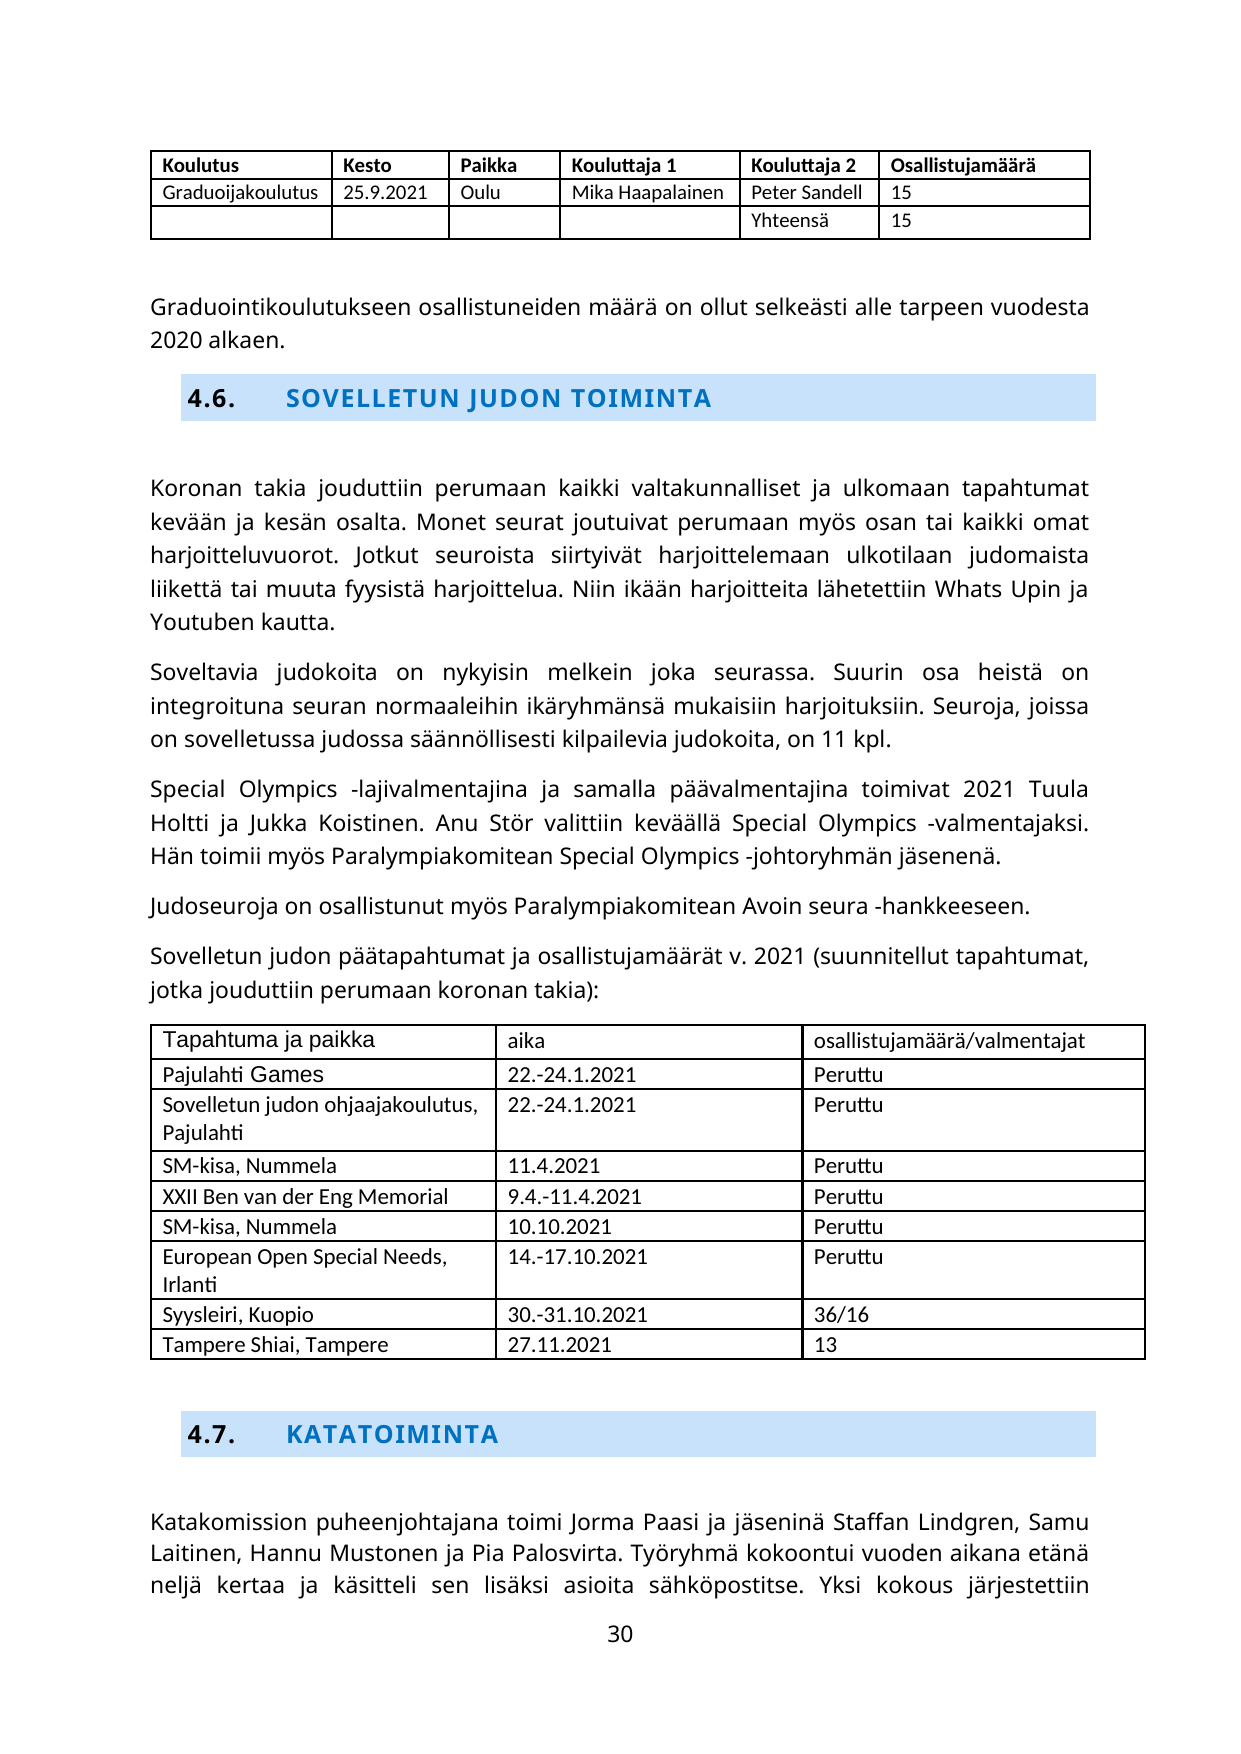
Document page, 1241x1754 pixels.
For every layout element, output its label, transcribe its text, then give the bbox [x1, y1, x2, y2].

table_cell Peruttu [804, 1182, 1144, 1210]
table_cell Peruttu [804, 1212, 1144, 1240]
table_cell Mika Haapalainen [561, 180, 739, 205]
table_cell 9.4.-11.4.2021 [497, 1182, 801, 1210]
table_cell Peruttu [804, 1060, 1144, 1088]
text Koronan takia jouduttiin perumaan kaikki valtakunnalliset ja ulkomaan tapahtumat kevään ja kesän osalta. Monet seurat joutuivat perumaan myös osan tai kaikki omat harjoitteluvuorot. Jotkut seuroista siirtyivät harjoittelemaan ulkotilaan judomaista liikettä tai muuta fyysistä harjoittelua. Niin ikään harjoitteita lähetettiin Whats Upin ja Youtuben kautta. [150, 472, 1090, 637]
table_cell 22.-24.1.2021 [497, 1090, 801, 1149]
text Soveltavia judokoita on nykyisin melkein joka seurassa. Suurin osa heistä on integroituna seuran normaaleihin ikäryhmänsä mukaisiin harjoituksiin. Seuroja, joissa on sovelletussa judossa säännöllisesti kilpailevia judokoita, on 11 kpl. [150, 656, 1090, 754]
table_cell SM-kisa, Nummela [152, 1212, 495, 1240]
table_cell Sovelletun judon ohjaajakoulutus, Pajulahti [152, 1090, 495, 1149]
table_cell XXII Ben van der Eng Memorial [152, 1182, 495, 1210]
table_cell 11.4.2021 [497, 1152, 801, 1180]
table_cell [333, 207, 448, 238]
table_cell 14.-17.10.2021 [497, 1242, 801, 1298]
table_cell 25.9.2021 [333, 180, 448, 205]
table_header aika [497, 1026, 801, 1058]
table_cell Yhteensä [741, 207, 878, 238]
table_header Tapahtuma ja paikka [152, 1026, 495, 1058]
text Graduointikoulutukseen osallistuneiden määrä on ollut selkeästi alle tarpeen vuodesta 2020 alkaen. [150, 291, 1090, 355]
table_cell Graduoijakoulutus [152, 180, 331, 205]
table_header Osallistujamäärä [880, 152, 1089, 177]
table_cell 30.-31.10.2021 [497, 1300, 801, 1328]
table_cell Pajulahti Games [152, 1060, 495, 1088]
table_cell 10.10.2021 [497, 1212, 801, 1240]
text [150, 1506, 1090, 1600]
table_cell Peruttu [804, 1242, 1144, 1298]
table_cell Oulu [450, 180, 559, 205]
table_cell 13 [804, 1330, 1144, 1358]
table_cell 36/16 [804, 1300, 1144, 1328]
table_cell Peruttu [804, 1090, 1144, 1149]
table_cell 15 [880, 207, 1089, 238]
table_cell [561, 207, 739, 238]
subtitle Sovelletun judon toiminta [188, 380, 1090, 414]
table_cell 22.-24.1.2021 [497, 1060, 801, 1088]
table_header Kouluttaja 1 [561, 152, 739, 177]
subtitle Katatoiminta [188, 1417, 1090, 1451]
table_header Kouluttaja 2 [741, 152, 878, 177]
table_cell Syysleiri, Kuopio [152, 1300, 495, 1328]
table_header osallistujamäärä/valmentajat [804, 1026, 1144, 1058]
text Special Olympics -lajivalmentajina ja samalla päävalmentajina toimivat 2021 Tuula Holtti ja Jukka Koistinen. Anu Stör valittiin keväällä Special Olympics -valmentajaksi. Hän toimii myös Paralympiakomitean Special Olympics -johtoryhmän jäsenenä. [150, 773, 1090, 871]
table_header Paikka [450, 152, 559, 177]
table_header Koulutus [152, 152, 331, 177]
table_cell SM-kisa, Nummela [152, 1152, 495, 1180]
table_cell Peter Sandell [741, 180, 878, 205]
table_header Kesto [333, 152, 448, 177]
table_cell [450, 207, 559, 238]
table_cell Peruttu [804, 1152, 1144, 1180]
text Sovelletun judon päätapahtumat ja osallistujamäärät v. 2021 (suunnitellut tapahtumat, jotka jouduttiin perumaan koronan takia): [150, 940, 1090, 1005]
table_cell Tampere Shiai, Tampere [152, 1330, 495, 1358]
table_cell European Open Special Needs, Irlanti [152, 1242, 495, 1298]
text Judoseuroja on osallistunut myös Paralympiakomitean Avoin seura -hankkeeseen. [150, 890, 1090, 921]
table_cell 27.11.2021 [497, 1330, 801, 1358]
table_cell 15 [880, 180, 1089, 205]
table_cell [152, 207, 331, 238]
